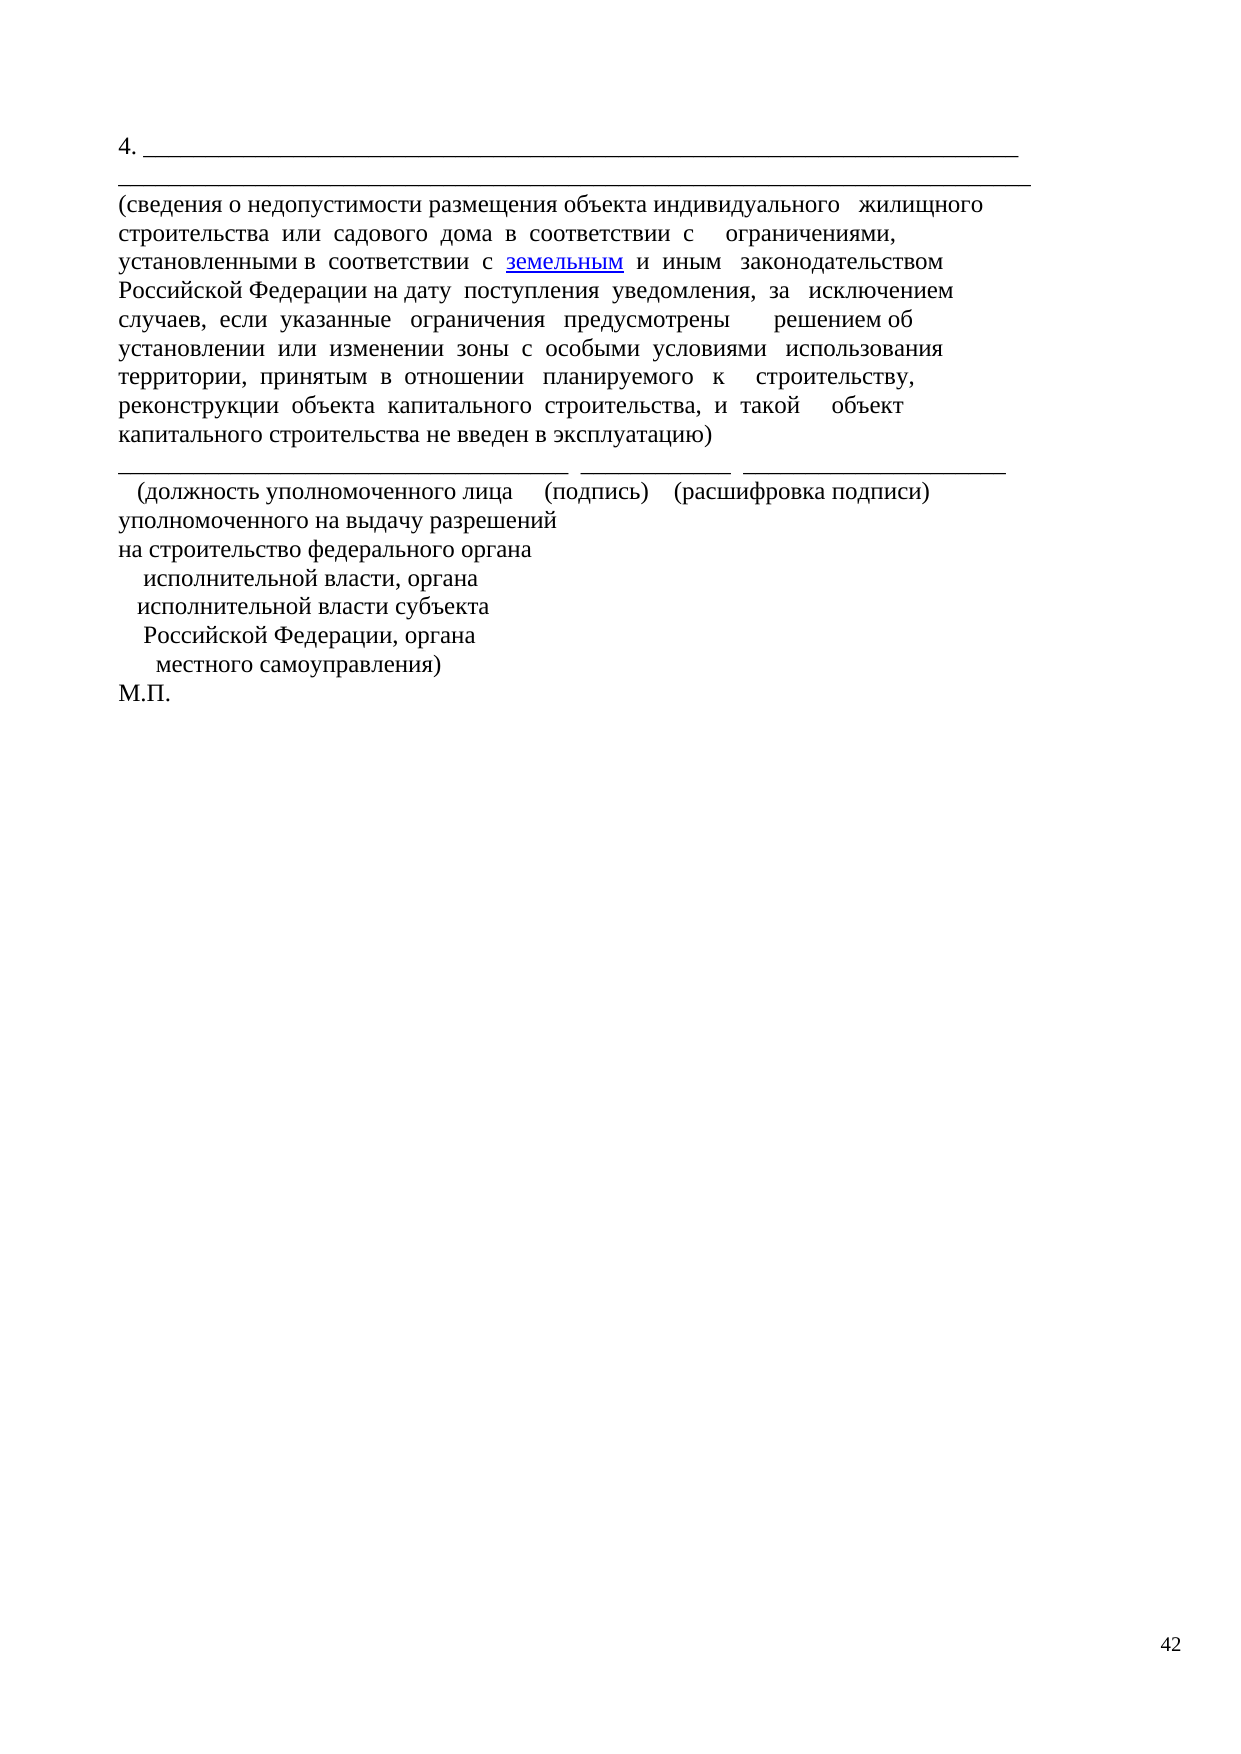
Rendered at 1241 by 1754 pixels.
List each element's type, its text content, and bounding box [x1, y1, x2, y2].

text установлении или изменении зоны с особыми условиями использования [118, 333, 1181, 361]
text исполнительной власти субъекта [118, 591, 1181, 620]
text уполномоченного на выдачу разрешений [118, 505, 1181, 534]
text (должность уполномоченного лица (подпись) (расшифровка подписи) [118, 476, 1181, 505]
text установленными в соответствии с земельным и иным законодательством [118, 246, 1181, 275]
text реконструкции объекта капитального строительства, и такой объект [118, 390, 1181, 419]
text строительства или садового дома в соответствии с ограничениями, [118, 218, 1181, 246]
text местного самоуправления) [118, 649, 1181, 678]
text капитального строительства не введен в эксплуатацию) [118, 419, 1181, 448]
text Российской Федерации, органа [118, 620, 1181, 649]
text территории, принятым в отношении планируемого к строительству, [118, 361, 1181, 390]
text Российской Федерации на дату поступления уведомления, за исключением [118, 275, 1181, 304]
text ____________________________________ ____________ _____________________ [118, 448, 1181, 476]
text 4. ______________________________________________________________________ [118, 131, 1181, 160]
text _________________________________________________________________________ [118, 160, 1181, 189]
text на строительство федерального органа [118, 534, 1181, 563]
text М.П. [118, 678, 1181, 706]
text (сведения о недопустимости размещения объекта индивидуального жилищного [118, 189, 1181, 218]
text исполнительной власти, органа [118, 563, 1181, 591]
text случаев, если указанные ограничения предусмотрены решением об [118, 304, 1181, 333]
